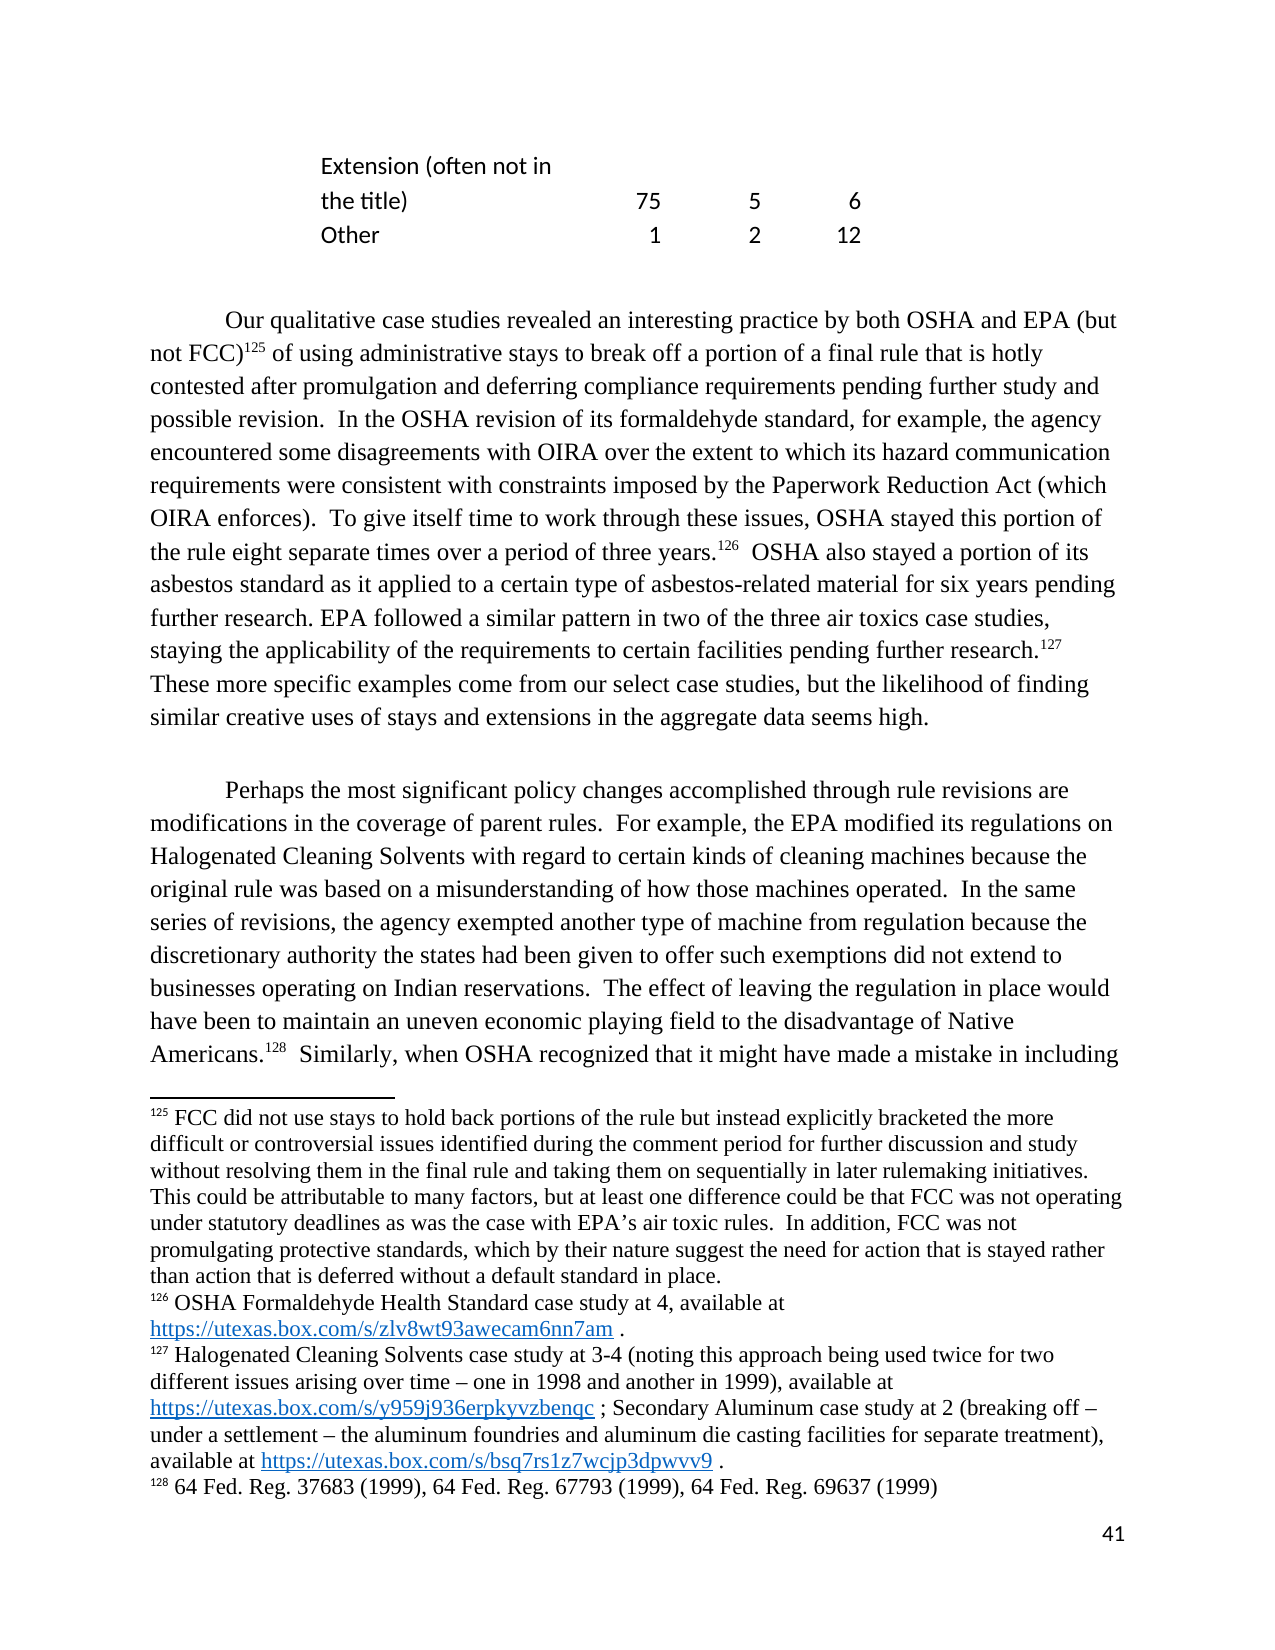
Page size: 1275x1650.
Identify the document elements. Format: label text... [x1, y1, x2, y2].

table_cell 2 [672, 219, 772, 254]
text Perhaps the most significant policy changes accomplished through rule revisions are modifications in the coverage of parent rules. For example, the EPA modified its regulations on Halogenated Cleaning Solvents with regard to certain kinds of cleaning machines because the original rule was based on a misunderstanding of how those machines operated. In the same series of revisions, the agency exempted another type of machine from regulation because the discretionary authority the states had been given to offer such exemptions did not extend to businesses operating on Indian reservations. The effect of leaving the regulation in place would have been to maintain an uneven economic playing field to the disadvantage of Native Americans. Similarly, when OSHA recognized that it might have made a mistake in including non-asbestiform tremolite, anthophyllite and actinolite in its parent asbestos rule, it addressed this situation by staying the effective date of the rule several times with respect to those substances to permit further notice and comment. This corrective revision was precipitated by a number of letters and petitions for rulemaking from some entities that had participated in the asbestos rulemaking and others that had not. As the parent rule went into effect for the asbestiform versions of those minerals, OSHA promulgated the stays through direct final rules that did not afford an opportunity for public comment. [150, 775, 1125, 1068]
table_cell 6 [772, 150, 872, 219]
table_cell 12 [772, 219, 872, 254]
table_cell Other [309, 219, 572, 254]
text Our qualitative case studies revealed an interesting practice by both OSHA and EPA (but not FCC) of using administrative stays to break off a portion of a final rule that is hotly contested after promulgation and deferring compliance requirements pending further study and possible revision. In the OSHA revision of its formaldehyde standard, for example, the agency encountered some disagreements with OIRA over the extent to which its hazard communication requirements were consistent with constraints imposed by the Paperwork Reduction Act (which OIRA enforces). To give itself time to work through these issues, OSHA stayed this portion of the rule eight separate times over a period of three years. OSHA also stayed a portion of its asbestos standard as it applied to a certain type of asbestos-related material for six years pending further research. EPA followed a similar pattern in two of the three air toxics case studies, staying the applicability of the requirements to certain facilities pending further research. These more specific examples come from our select case studies, but the likelihood of finding similar creative uses of stays and extensions in the aggregate data seems high. [150, 305, 1125, 730]
table_cell 5 [672, 150, 772, 219]
table_cell 75 [572, 150, 672, 219]
table_cell Extension (often not in the title) [309, 150, 572, 219]
table_cell 1 [572, 219, 672, 254]
